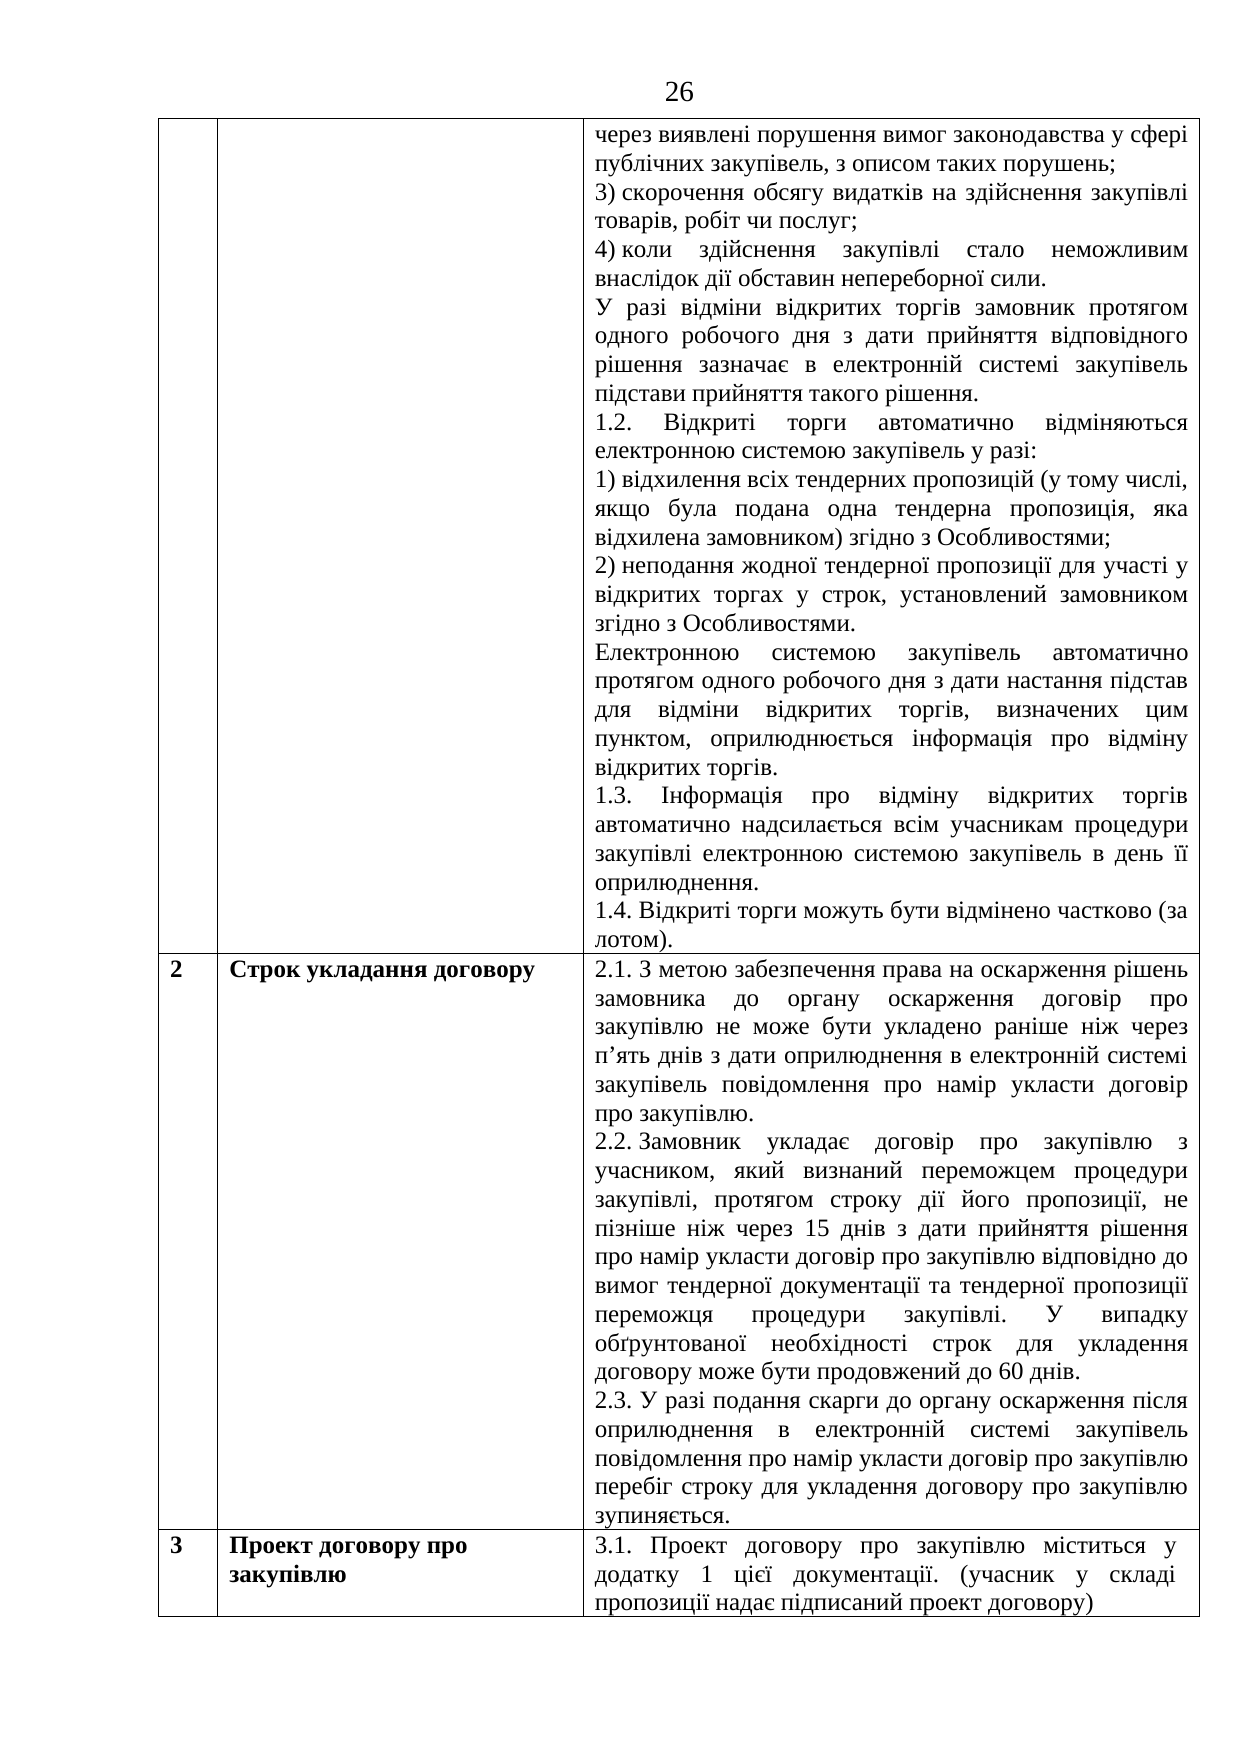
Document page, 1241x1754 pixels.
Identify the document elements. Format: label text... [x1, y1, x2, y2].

table_cell 1 [159, 119, 217, 953]
table_cell 2 [159, 954, 217, 1529]
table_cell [218, 1530, 583, 1616]
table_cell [584, 1530, 1199, 1616]
table_cell Строк укладання договору [218, 954, 583, 1529]
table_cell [218, 119, 583, 953]
table_cell 3 [159, 1530, 217, 1616]
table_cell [584, 119, 1199, 953]
table_cell 2.1. З метою забезпечення права на оскарження рішень замовника до органу оскарження договір про закупівлю не може бути укладено раніше ніж через п’ять днів з дати оприлюднення в електронній системі закупівель повідомлення про намір укласти договір про закупівлю. 2.2. Замовник укладає договір про закупівлю з учасником, який визнаний переможцем процедури закупівлі, протягом строку дії його пропозиції, не пізніше ніж через 15 днів з дати прийняття рішення про намір укласти договір про закупівлю відповідно до вимог тендерної документації та тендерної пропозиції переможця процедури закупівлі. У випадку обґрунтованої необхідності строк для укладення договору може бути продовжений до 60 днів. 2.3. У разі подання скарги до органу оскарження після оприлюднення в електронній системі закупівель повідомлення про намір укласти договір про закупівлю перебіг строку для укладення договору про закупівлю зупиняється. [584, 954, 1199, 1529]
